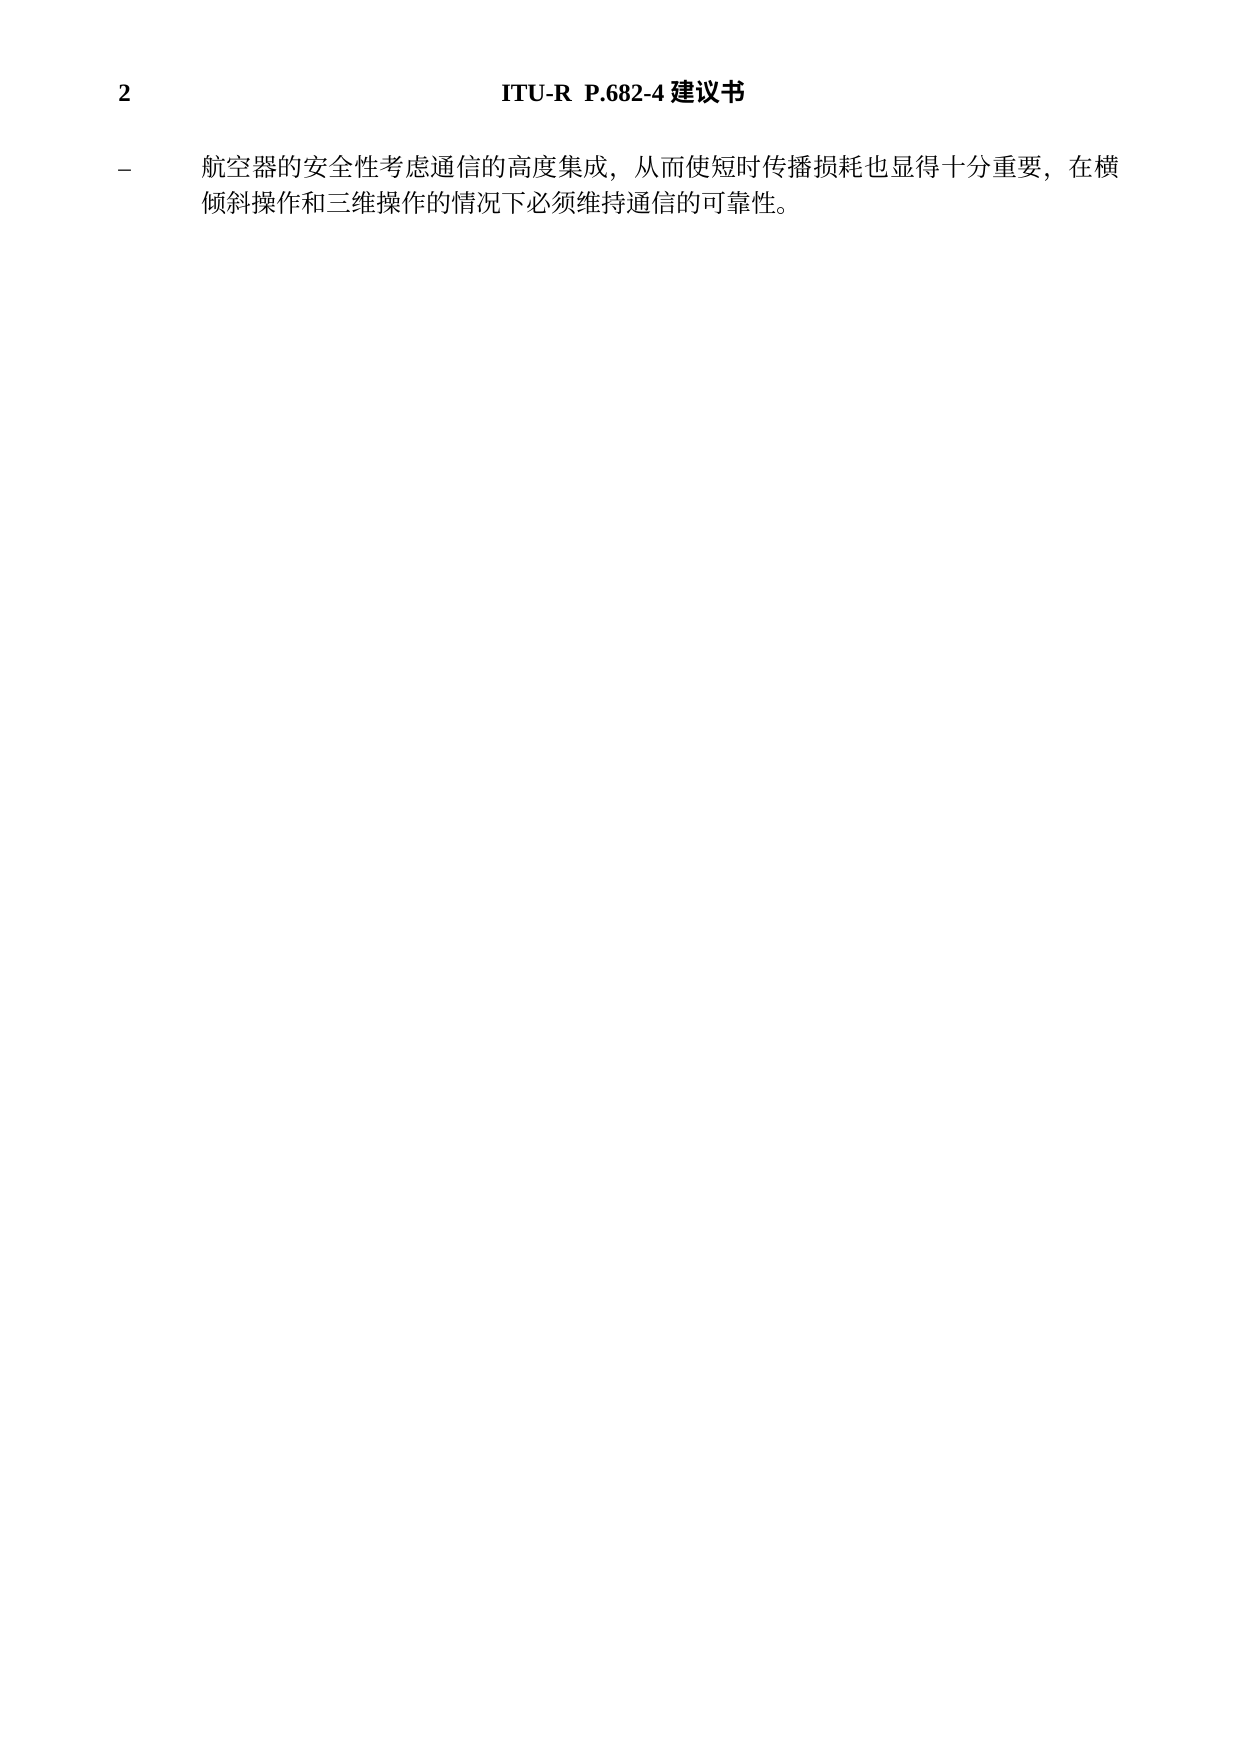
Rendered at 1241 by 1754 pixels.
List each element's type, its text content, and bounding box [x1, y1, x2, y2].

text – 航空器的安全性考虑通信的高度集成，从而使短时传播损耗也显得十分重要，在横倾斜操作和三维操作的情况下必须维持通信的可靠性。 [118, 148, 1122, 219]
